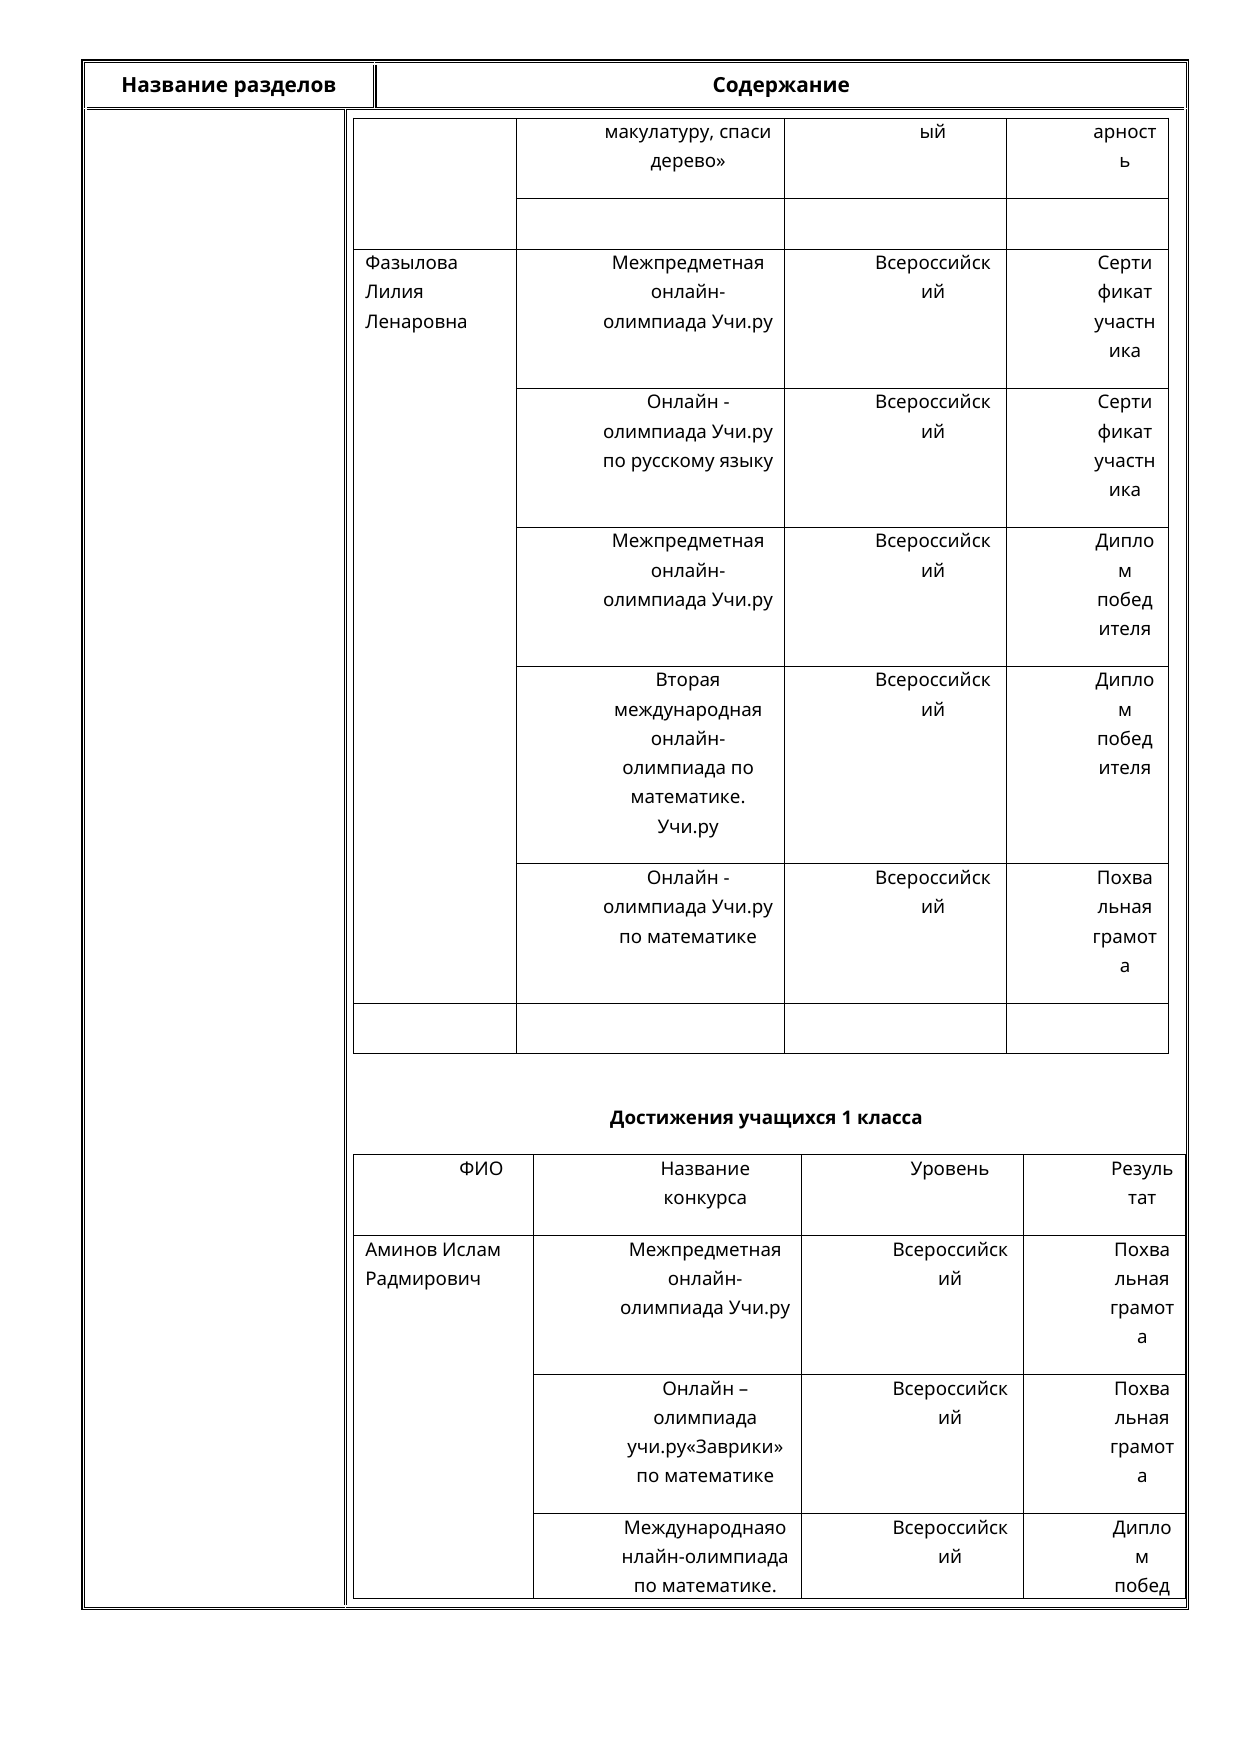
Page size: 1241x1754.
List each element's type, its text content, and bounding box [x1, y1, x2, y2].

table_header Содержание [375, 63, 1186, 106]
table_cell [85, 106, 346, 1607]
table_header Название разделов [85, 61, 375, 106]
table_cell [346, 106, 1186, 1607]
